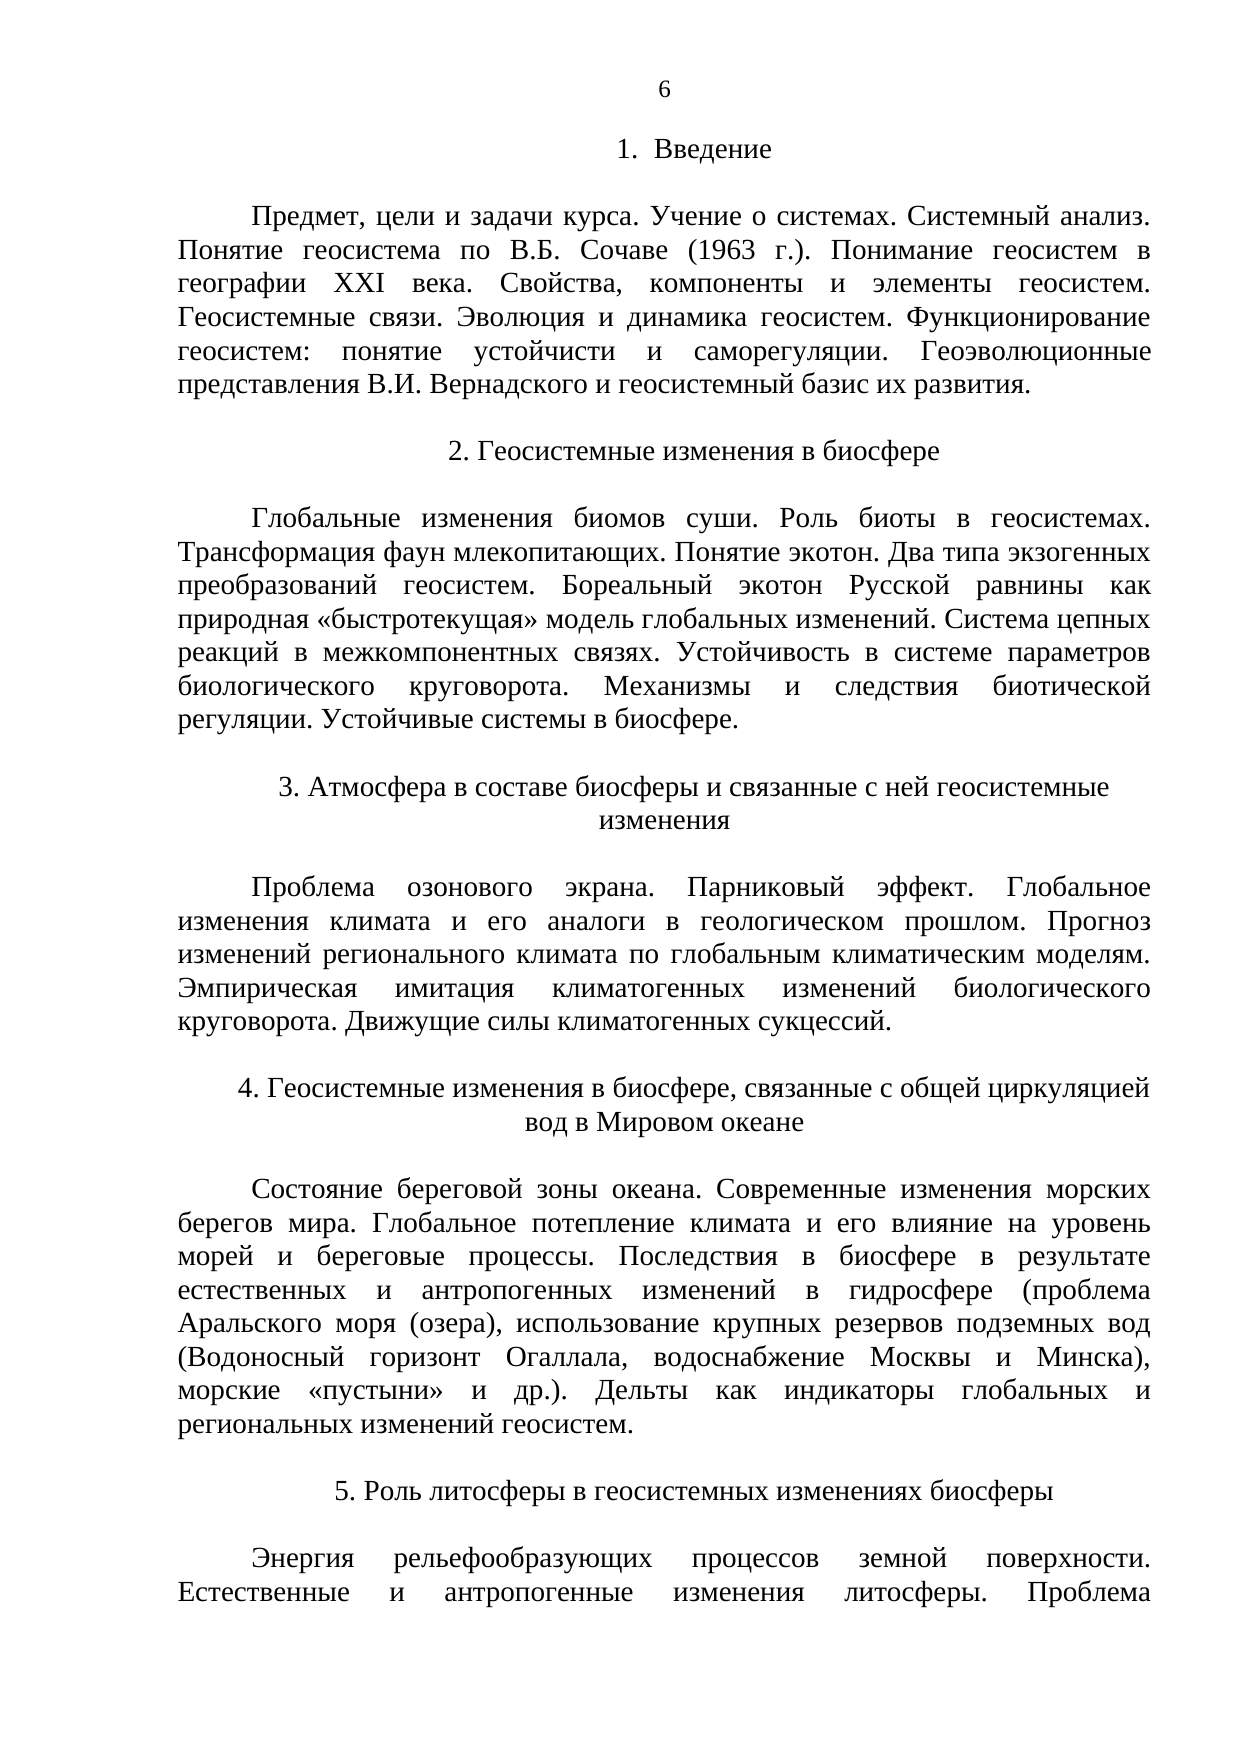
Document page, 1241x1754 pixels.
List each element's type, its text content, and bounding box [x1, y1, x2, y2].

text Проблема озонового экрана. Парниковый эффект. Глобальное изменения климата и его аналоги в геологическом прошлом. Прогноз изменений регионального климата по глобальным климатическим моделям. Эмпирическая имитация климатогенных изменений биологического круговорота. Движущие силы климатогенных сукцессий. [177, 869, 1152, 1037]
text 3. Атмосфера в составе биосферы и связанные с ней геосистемные изменения [177, 769, 1152, 836]
text Состояние береговой зоны океана. Современные изменения морских берегов мира. Глобальное потепление климата и его влияние на уровень морей и береговые процессы. Последствия в биосфере в результате естественных и антропогенных изменений в гидросфере (проблема Аральского моря (озера), использование крупных резервов подземных вод (Водоносный горизонт Огаллала, водоснабжение Москвы и Минска), морские «пустыни» и др.). Дельты как индикаторы глобальных и региональных изменений геосистем. [177, 1171, 1152, 1439]
text 2. Геосистемные изменения в биосфере [177, 433, 1152, 467]
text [177, 1540, 1152, 1607]
text 4. Геосистемные изменения в биосфере, связанные с общей циркуляцией вод в Мировом океане [177, 1071, 1152, 1138]
text Глобальные изменения биомов суши. Роль биоты в геосистемах. Трансформация фаун млекопитающих. Понятие экотон. Два типа экзогенных преобразований геосистем. Бореальный экотон Русской равнины как природная «быстротекущая» модель глобальных изменений. Система цепных реакций в межкомпонентных связях. Устойчивость в системе параметров биологического круговорота. Механизмы и следствия биотической регуляции. Устойчивые системы в биосфере. [177, 500, 1152, 735]
list Введение [236, 131, 1152, 165]
text 5. Роль литосферы в геосистемных изменениях биосферы [177, 1473, 1152, 1507]
text Предмет, цели и задачи курса. Учение о системах. Системный анализ. Понятие геосистема по В.Б. Сочаве (1963 г.). Понимание геосистем в географии XXI века. Свойства, компоненты и элементы геосистем. Геосистемные связи. Эволюция и динамика геосистем. Функционирование геосистем: понятие устойчисти и саморегуляции. Геоэволюционные представления В.И. Вернадского и геосистемный базис их развития. [177, 198, 1152, 400]
